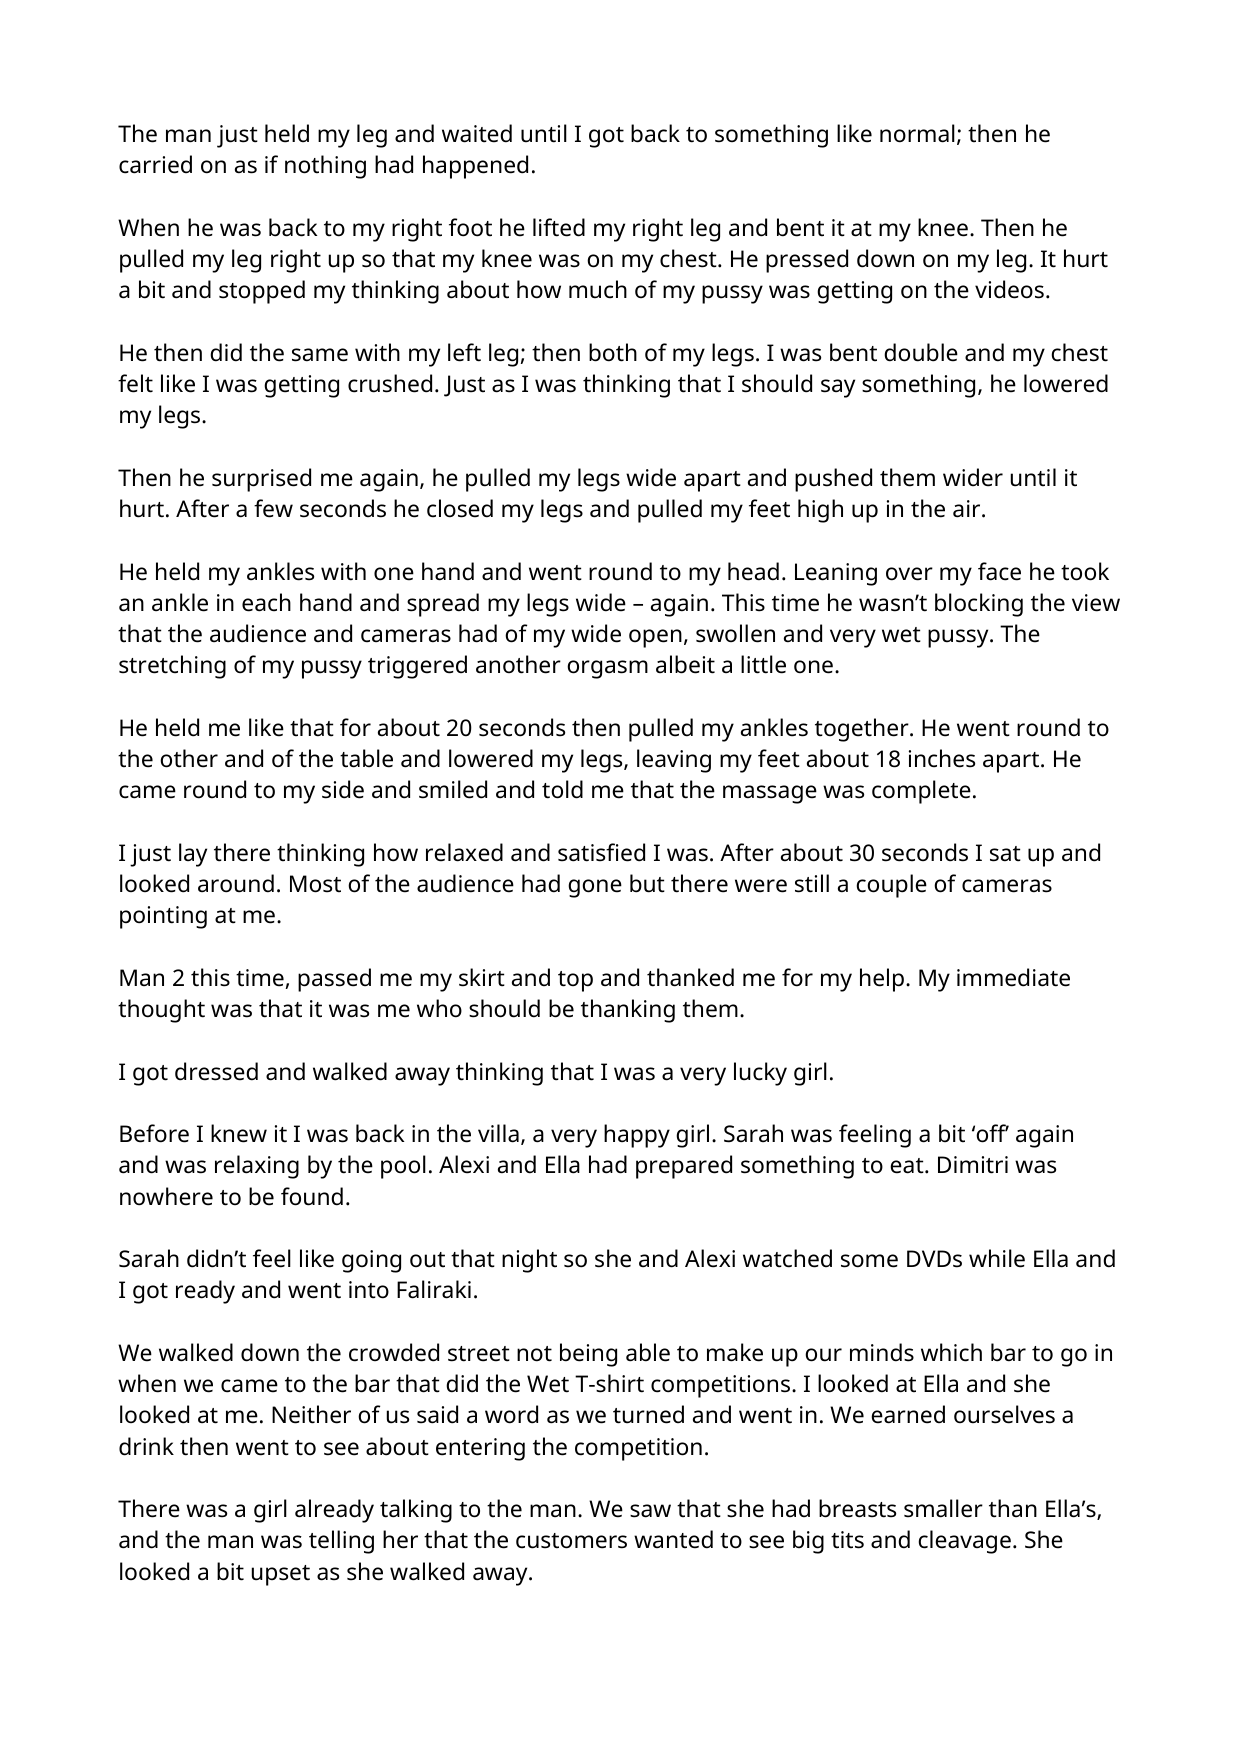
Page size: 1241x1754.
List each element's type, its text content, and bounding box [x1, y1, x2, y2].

text I got dressed and walked away thinking that I was a very lucky girl. [118, 1056, 1122, 1087]
text I just lay there thinking how relaxed and satisfied I was. After about 30 seconds I sat up and looked around. Most of the audience had gone but there were still a couple of cameras pointing at me. [118, 837, 1122, 931]
text Then he surprised me again, he pulled my legs wide apart and pushed them wider until it hurt. After a few seconds he closed my legs and pulled my feet high up in the air. [118, 462, 1122, 524]
text He then did the same with my left leg; then both of my legs. I was bent double and my chest felt like I was getting crushed. Just as I was thinking that I should say something, he lowered my legs. [118, 337, 1122, 431]
text There was a girl already talking to the man. We saw that she had breasts smaller than Ella’s, and the man was telling her that the customers wanted to see big tits and cleavage. She looked a bit upset as she walked away. [118, 1493, 1122, 1587]
text Man 2 this time, passed me my skirt and top and thanked me for my help. My immediate thought was that it was me who should be thanking them. [118, 962, 1122, 1024]
text When he was back to my right foot he lifted my right leg and bent it at my knee. Then he pulled my leg right up so that my knee was on my chest. He pressed down on my leg. It hurt a bit and stopped my thinking about how much of my pussy was getting on the videos. [118, 212, 1122, 306]
text He held me like that for about 20 seconds then pulled my ankles together. He went round to the other and of the table and lowered my legs, leaving my feet about 18 inches apart. He came round to my side and smiled and told me that the massage was complete. [118, 712, 1122, 806]
text The man just held my leg and waited until I got back to something like normal; then he carried on as if nothing had happened. [118, 118, 1122, 181]
text We walked down the crowded street not being able to make up our minds which bar to go in when we came to the bar that did the Wet T-shirt competitions. I looked at Ella and she looked at me. Neither of us said a word as we turned and went in. We earned ourselves a drink then went to see about entering the competition. [118, 1337, 1122, 1462]
text He held my ankles with one hand and went round to my head. Leaning over my face he took an ankle in each hand and spread my legs wide – again. This time he wasn’t blocking the view that the audience and cameras had of my wide open, swollen and very wet pussy. The stretching of my pussy triggered another orgasm albeit a little one. [118, 556, 1122, 681]
text Sarah didn’t feel like going out that night so she and Alexi watched some DVDs while Ella and I got ready and went into Faliraki. [118, 1243, 1122, 1306]
text Before I knew it I was back in the villa, a very happy girl. Sarah was feeling a bit ‘off’ again and was relaxing by the pool. Alexi and Ella had prepared something to eat. Dimitri was nowhere to be found. [118, 1118, 1122, 1212]
